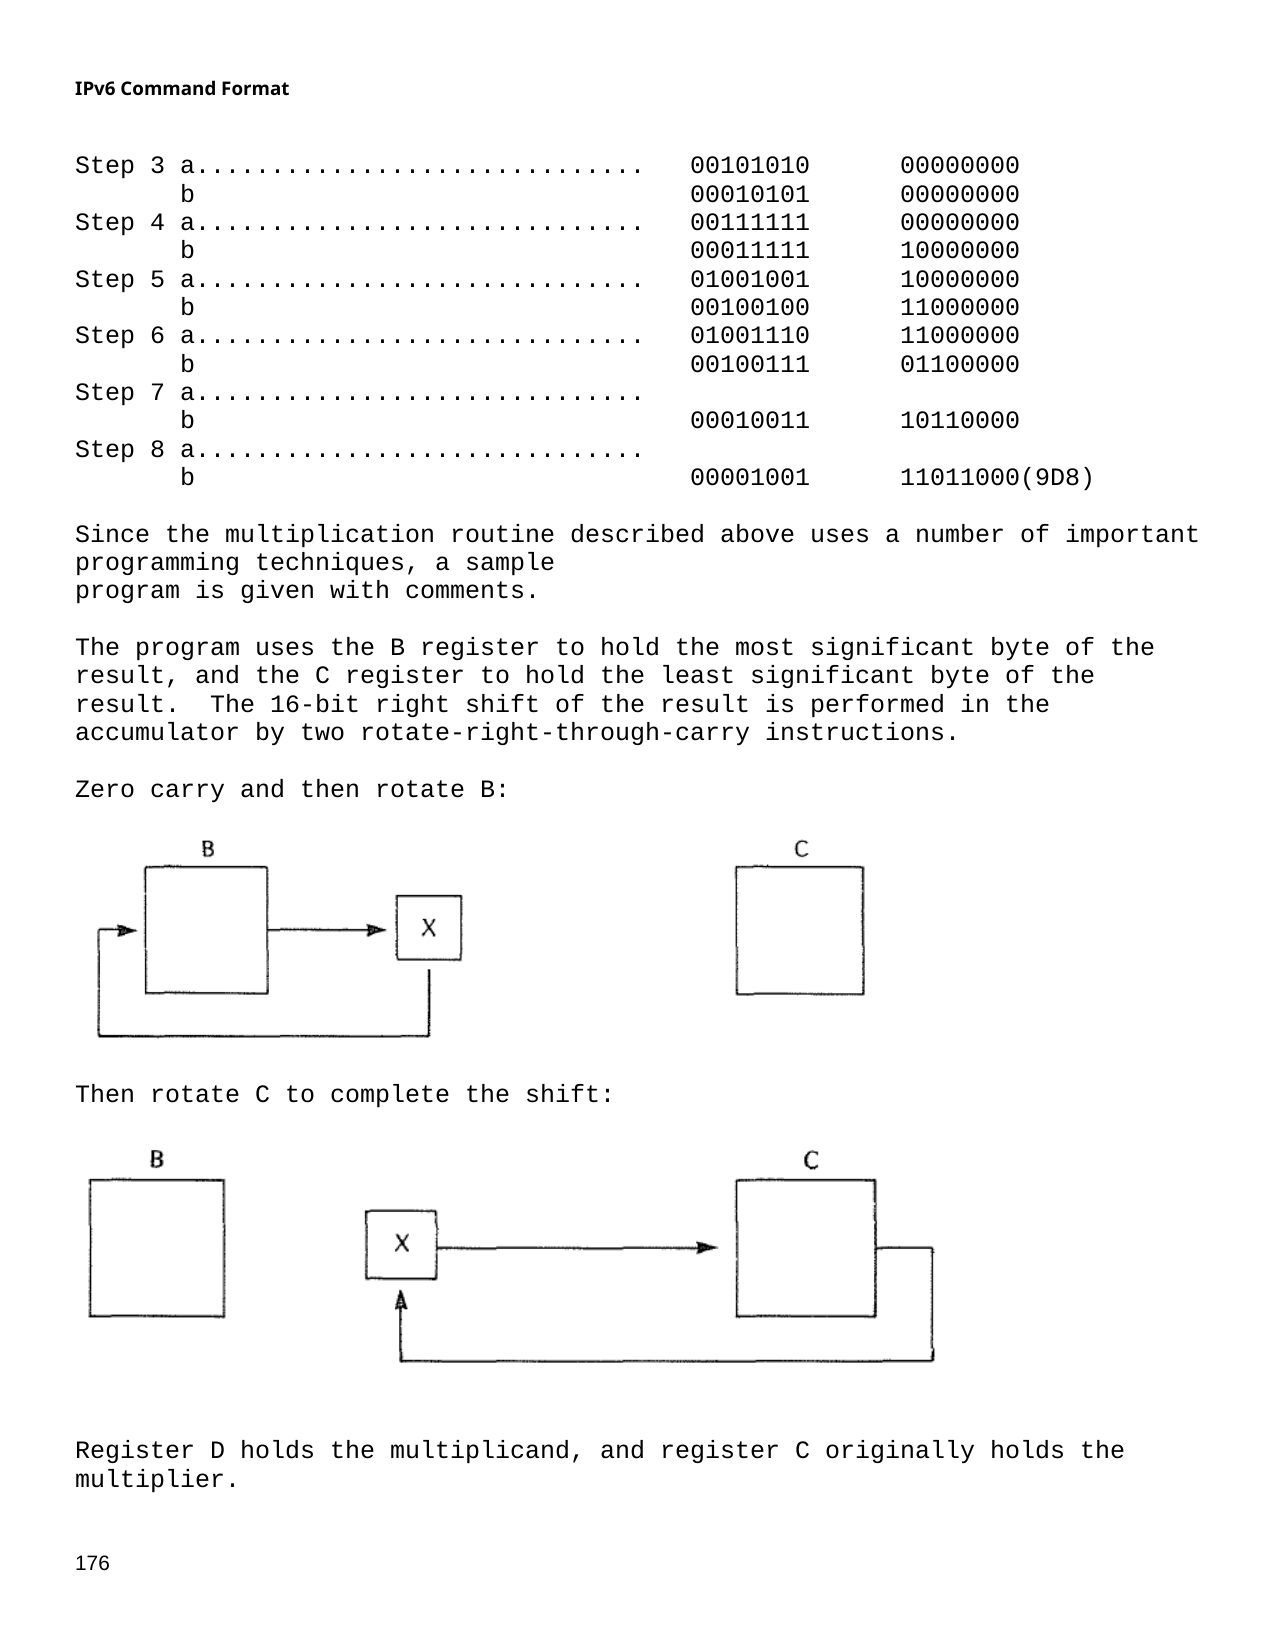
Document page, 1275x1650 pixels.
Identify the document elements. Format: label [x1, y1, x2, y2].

picture [75, 832, 891, 1054]
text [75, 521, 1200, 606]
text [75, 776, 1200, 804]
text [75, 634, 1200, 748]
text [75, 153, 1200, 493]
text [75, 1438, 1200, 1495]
picture [75, 1138, 951, 1382]
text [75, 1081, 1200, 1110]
